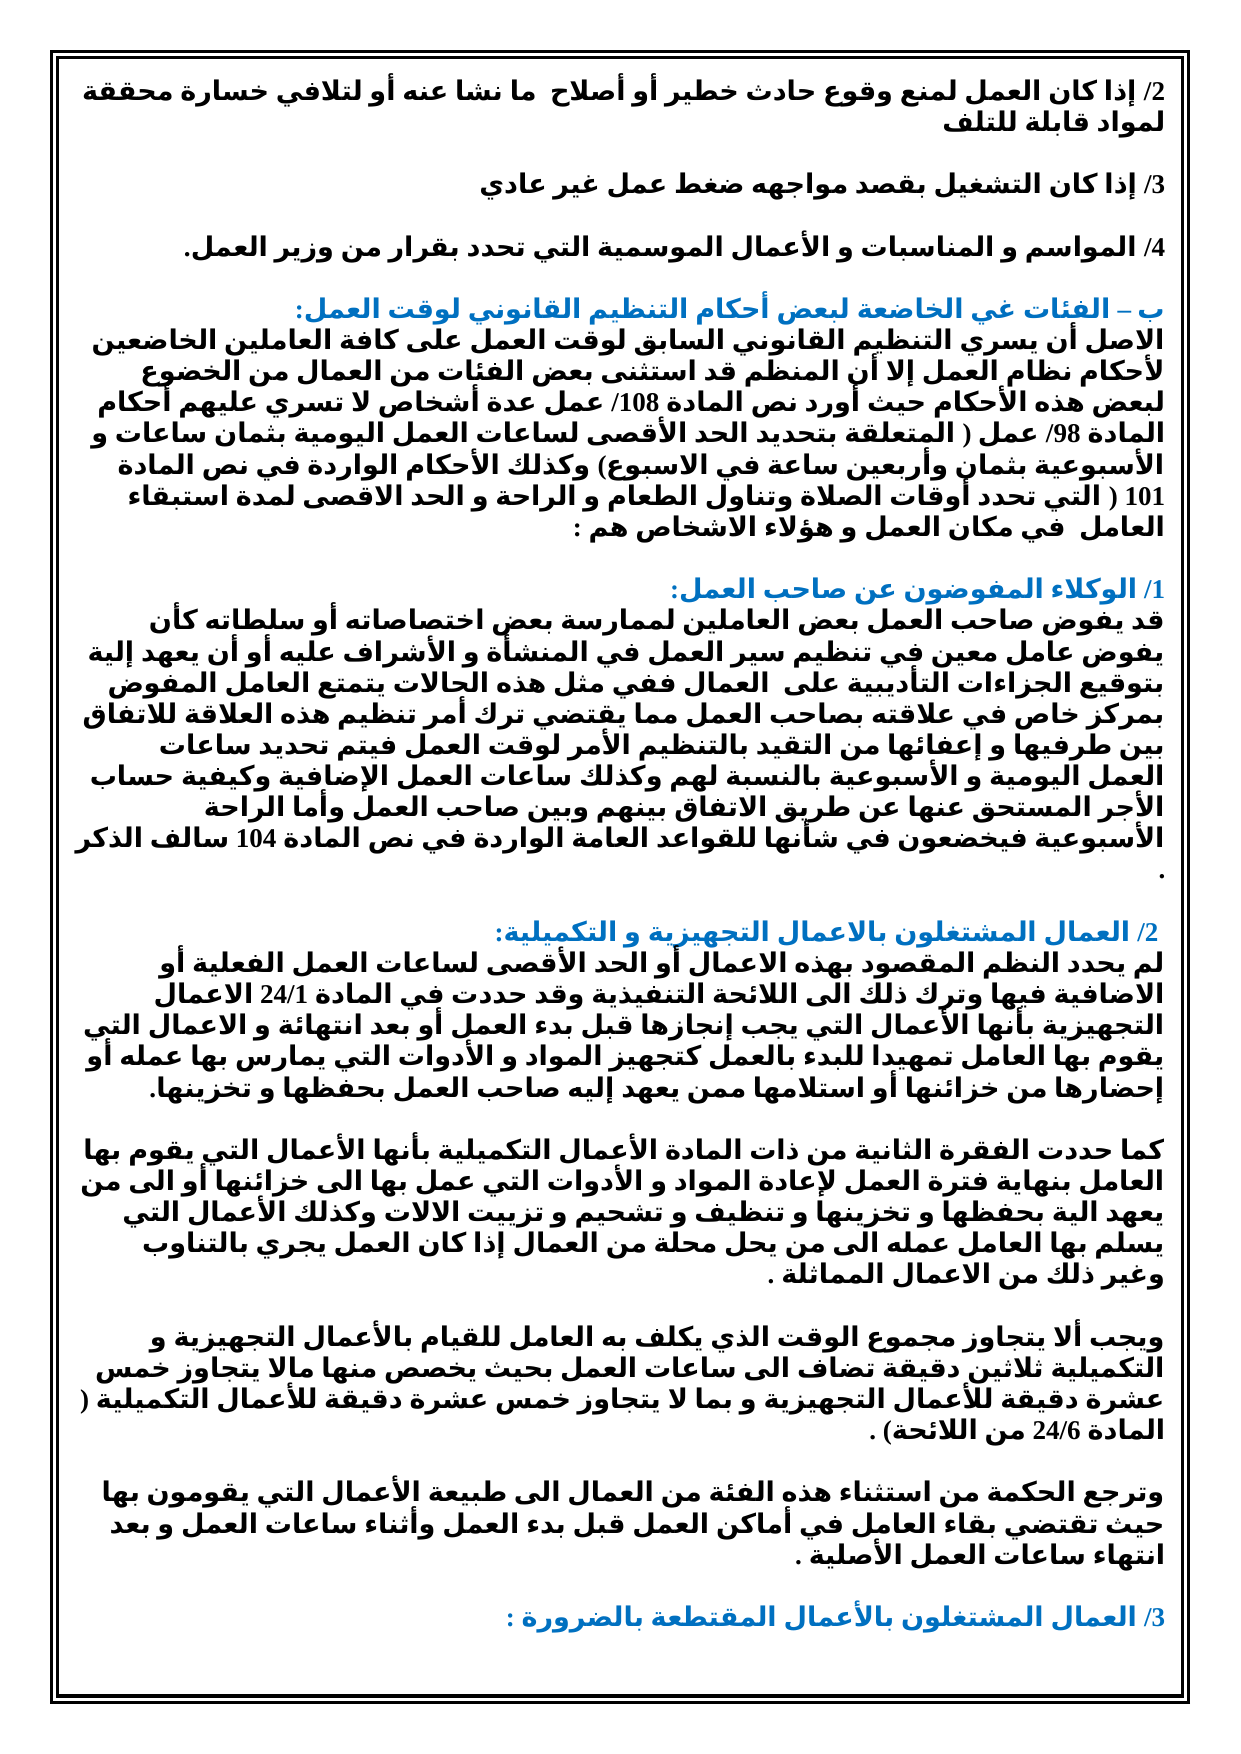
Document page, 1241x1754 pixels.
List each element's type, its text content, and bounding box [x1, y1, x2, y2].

text ويجب ألا يتجاوز مجموع الوقت الذي يكلف به العامل للقيام بالأعمال التجهيزية و التكميلية ثلاثين دقيقة تضاف الى ساعات العمل بحيث يخصص منها مالا يتجاوز خمس عشرة دقيقة للأعمال التجهيزية و بما لا يتجاوز خمس عشرة دقيقة للأعمال التكميلية ( المادة 24/6 من اللائحة) . [75, 1321, 1165, 1445]
text 2/ إذا كان العمل لمنع وقوع حادث خطير أو أصلاح ما نشا عنه أو لتلافي خسارة محققة لمواد قابلة للتلف [75, 75, 1165, 137]
text وترجع الحكمة من استثناء هذه الفئة من العمال الى طبيعة الأعمال التي يقومون بها حيث تقتضي بقاء العامل في أماكن العمل قبل بدء العمل وأثناء ساعات العمل و بعد انتهاء ساعات العمل الأصلية . [75, 1477, 1165, 1570]
text 2/ العمال المشتغلون بالاعمال التجهيزية و التكميلية: [75, 916, 1165, 947]
text 4/ المواسم و المناسبات و الأعمال الموسمية التي تحدد بقرار من وزير العمل. [75, 231, 1165, 262]
text 3/ العمال المشتغلون بالأعمال المقتطعة بالضرورة : [75, 1601, 1165, 1632]
text ب – الفئات غي الخاضعة لبعض أحكام التنظيم القانوني لوقت العمل: [75, 293, 1165, 324]
text 3/ إذا كان التشغيل بقصد مواجهه ضغط عمل غير عادي [75, 168, 1165, 199]
text 1/ الوكلاء المفوضون عن صاحب العمل: [75, 573, 1165, 604]
text كما حددت الفقرة الثانية من ذات المادة الأعمال التكميلية بأنها الأعمال التي يقوم بها العامل بنهاية فترة العمل لإعادة المواد و الأدوات التي عمل بها الى خزائنها أو الى من يعهد الية بحفظها و تخزينها و تنظيف و تشحيم و تزييت الالات وكذلك الأعمال التي يسلم بها العامل عمله الى من يحل محلة من العمال إذا كان العمل يجري بالتناوب وغير ذلك من الاعمال المماثلة . [75, 1134, 1165, 1290]
text قد يفوض صاحب العمل بعض العاملين لممارسة بعض اختصاصاته أو سلطاته كأن يفوض عامل معين في تنظيم سير العمل في المنشأة و الأشراف عليه أو أن يعهد إلية بتوقيع الجزاءات التأديبية على العمال ففي مثل هذه الحالات يتمتع العامل المفوض بمركز خاص في علاقته بصاحب العمل مما يقتضي ترك أمر تنظيم هذه العلاقة للاتفاق بين طرفيها و إعفائها من التقيد بالتنظيم الأمر لوقت العمل فيتم تحديد ساعات العمل اليومية و الأسبوعية بالنسبة لهم وكذلك ساعات العمل الإضافية وكيفية حساب الأجر المستحق عنها عن طريق الاتفاق بينهم وبين صاحب العمل وأما الراحة الأسبوعية فيخضعون في شأنها للقواعد العامة الواردة في نص المادة 104 سالف الذكر . [75, 604, 1165, 885]
text لم يحدد النظم المقصود بهذه الاعمال أو الحد الأقصى لساعات العمل الفعلية أو الاضافية فيها وترك ذلك الى اللائحة التنفيذية وقد حددت في المادة 24/1 الاعمال التجهيزية بأنها الأعمال التي يجب إنجازها قبل بدء العمل أو بعد انتهائة و الاعمال التي يقوم بها العامل تمهيدا للبدء بالعمل كتجهيز المواد و الأدوات التي يمارس بها عمله أو إحضارها من خزائنها أو استلامها ممن يعهد إليه صاحب العمل بحفظها و تخزينها. [75, 947, 1165, 1103]
text الاصل أن يسري التنظيم القانوني السابق لوقت العمل على كافة العاملين الخاضعين لأحكام نظام العمل إلا أن المنظم قد استثنى بعض الفئات من العمال من الخضوع لبعض هذه الأحكام حيث أورد نص المادة 108/ عمل عدة أشخاص لا تسري عليهم أحكام المادة 98/ عمل ( المتعلقة بتحديد الحد الأقصى لساعات العمل اليومية بثمان ساعات و الأسبوعية بثمان وأربعين ساعة في الاسبوع) وكذلك الأحكام الواردة في نص المادة 101 ( التي تحدد أوقات الصلاة وتناول الطعام و الراحة و الحد الاقصى لمدة استبقاء العامل في مكان العمل و هؤلاء الاشخاص هم : [75, 324, 1165, 542]
